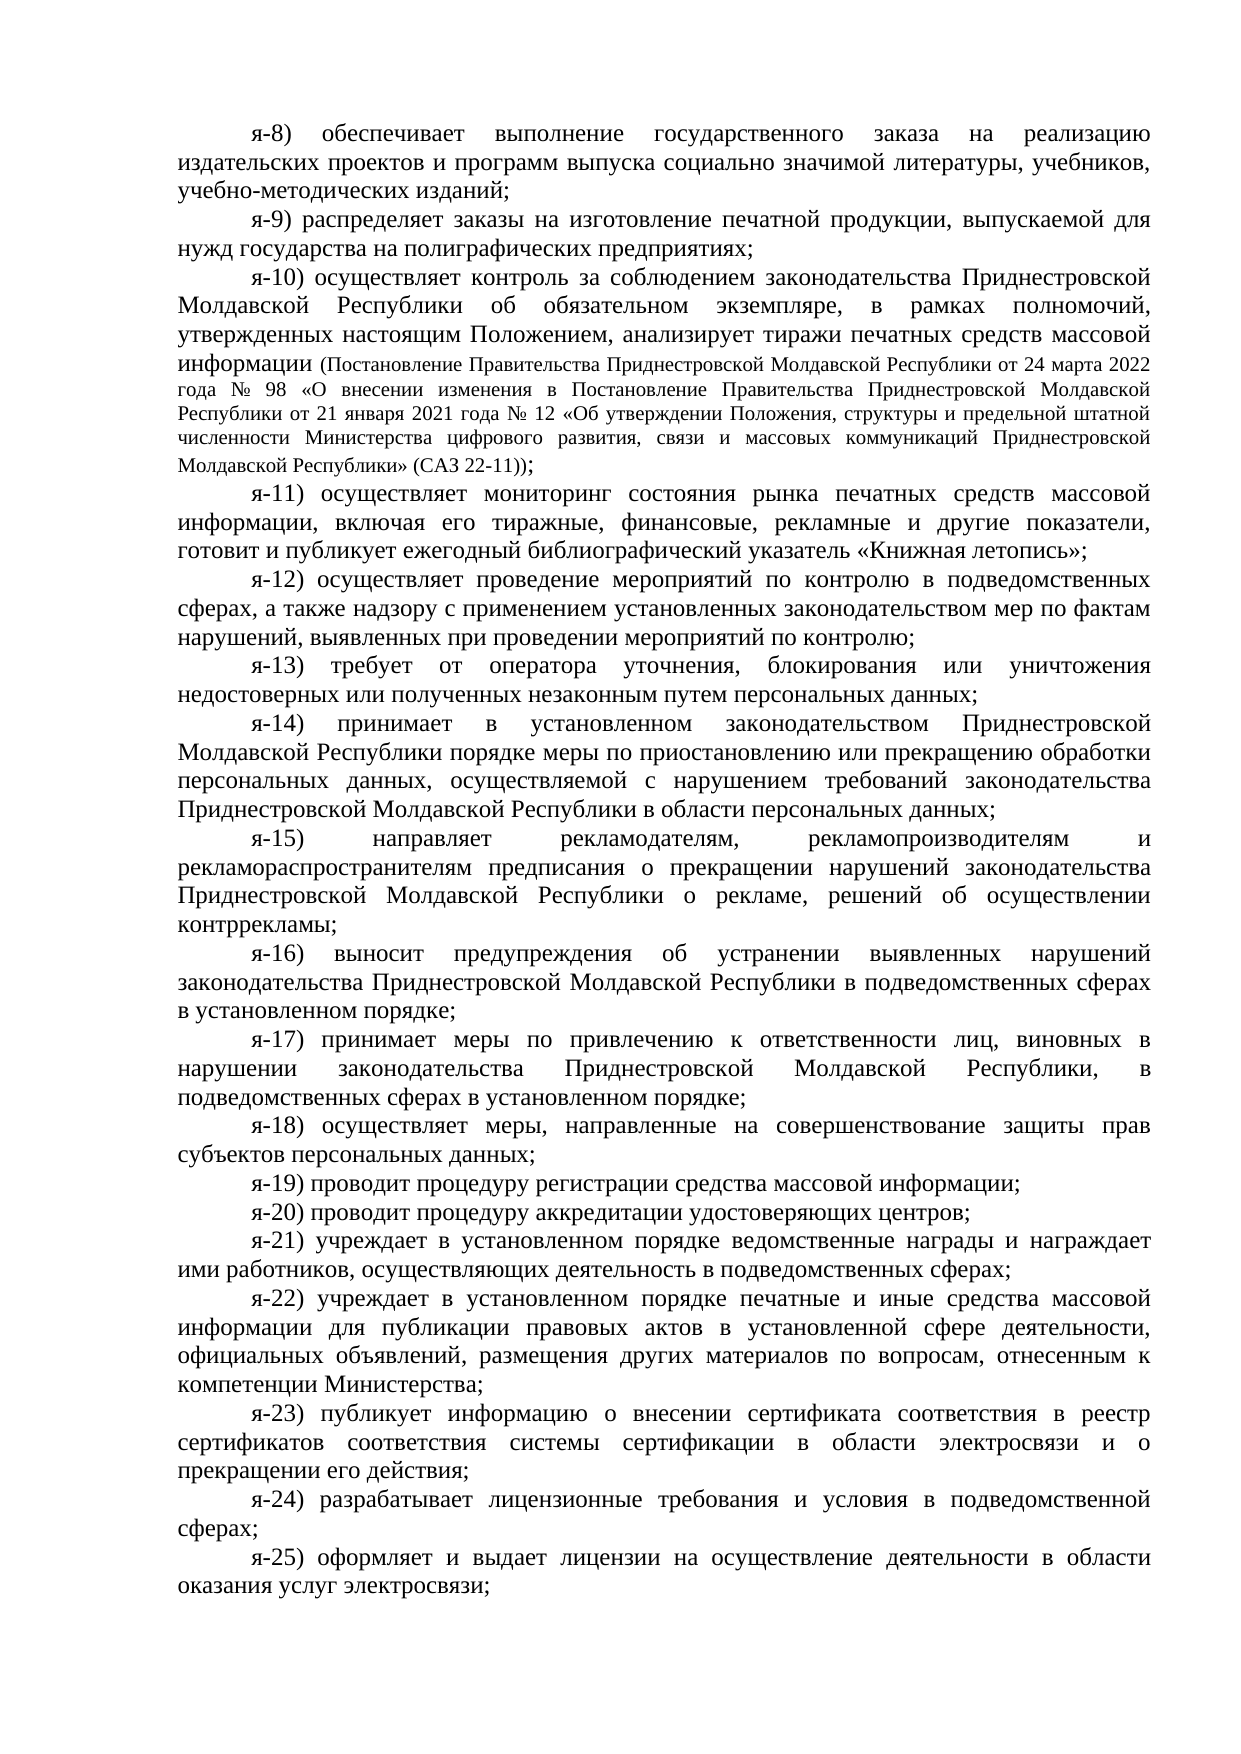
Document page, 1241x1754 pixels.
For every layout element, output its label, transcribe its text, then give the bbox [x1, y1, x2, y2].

text я-21) учреждает в установленном порядке ведомственные награды и награждает ими работников, осуществляющих деятельность в подведомственных сферах; [177, 1225, 1152, 1283]
text я-13) требует от оператора уточнения, блокирования или уничтожения недостоверных или полученных незаконным путем персональных данных; [177, 650, 1152, 708]
text я-19) проводит процедуру регистрации средства массовой информации; [177, 1168, 1152, 1197]
text я-20) проводит процедуру аккредитации удостоверяющих центров; [177, 1197, 1152, 1225]
text я-15) направляет рекламодателям, рекламопроизводителям и рекламораспространителям предписания о прекращении нарушений законодательства Приднестровской Молдавской Республики о рекламе, решений об осуществлении контррекламы; [177, 823, 1152, 938]
text я-9) распределяет заказы на изготовление печатной продукции, выпускаемой для нужд государства на полиграфических предприятиях; [177, 204, 1152, 262]
text я-18) осуществляет меры, направленные на совершенствование защиты прав субъектов персональных данных; [177, 1110, 1152, 1168]
text я-23) публикует информацию о внесении сертификата соответствия в реестр сертификатов соответствия системы сертификации в области электросвязи и о прекращении его действия; [177, 1398, 1152, 1484]
text я-16) выносит предупреждения об устранении выявленных нарушений законодательства Приднестровской Молдавской Республики в подведомственных сферах в установленном порядке; [177, 938, 1152, 1024]
text я-8) обеспечивает выполнение государственного заказа на реализацию издательских проектов и программ выпуска социально значимой литературы, учебников, учебно-методических изданий; [177, 118, 1152, 204]
text я-12) осуществляет проведение мероприятий по контролю в подведомственных сферах, а также надзору с применением установленных законодательством мер по фактам нарушений, выявленных при проведении мероприятий по контролю; [177, 564, 1152, 650]
text я-25) оформляет и выдает лицензии на осуществление деятельности в области оказания услуг электросвязи; [177, 1542, 1152, 1599]
text я-11) осуществляет мониторинг состояния рынка печатных средств массовой информации, включая его тиражные, финансовые, рекламные и другие показатели, готовит и публикует ежегодный библиографический указатель «Книжная летопись»; [177, 478, 1152, 564]
text я-17) принимает меры по привлечению к ответственности лиц, виновных в нарушении законодательства Приднестровской Молдавской Республики, в подведомственных сферах в установленном порядке; [177, 1024, 1152, 1110]
text я-24) разрабатывает лицензионные требования и условия в подведомственной сферах; [177, 1484, 1152, 1542]
text я-14) принимает в установленном законодательством Приднестровской Молдавской Республики порядке меры по приостановлению или прекращению обработки персональных данных, осуществляемой с нарушением требований законодательства Приднестровской Молдавской Республики в области персональных данных; [177, 708, 1152, 823]
text я-10) осуществляет контроль за соблюдением законодательства Приднестровской Молдавской Республики об обязательном экземпляре, в рамках полномочий, утвержденных настоящим Положением, анализирует тиражи печатных средств массовой информации (Постановление Правительства Приднестровской Молдавской Республики от 24 марта 2022 года № 98 «О внесении изменения в Постановление Правительства Приднестровской Молдавской Республики от 21 января 2021 года № 12 «Об утверждении Положения, структуры и предельной штатной численности Министерства цифрового развития, связи и массовых коммуникаций Приднестровской Молдавской Республики» (САЗ 22-11)); [177, 262, 1152, 478]
text я-22) учреждает в установленном порядке печатные и иные средства массовой информации для публикации правовых актов в установленной сфере деятельности, официальных объявлений, размещения других материалов по вопросам, отнесенным к компетенции Министерства; [177, 1283, 1152, 1398]
